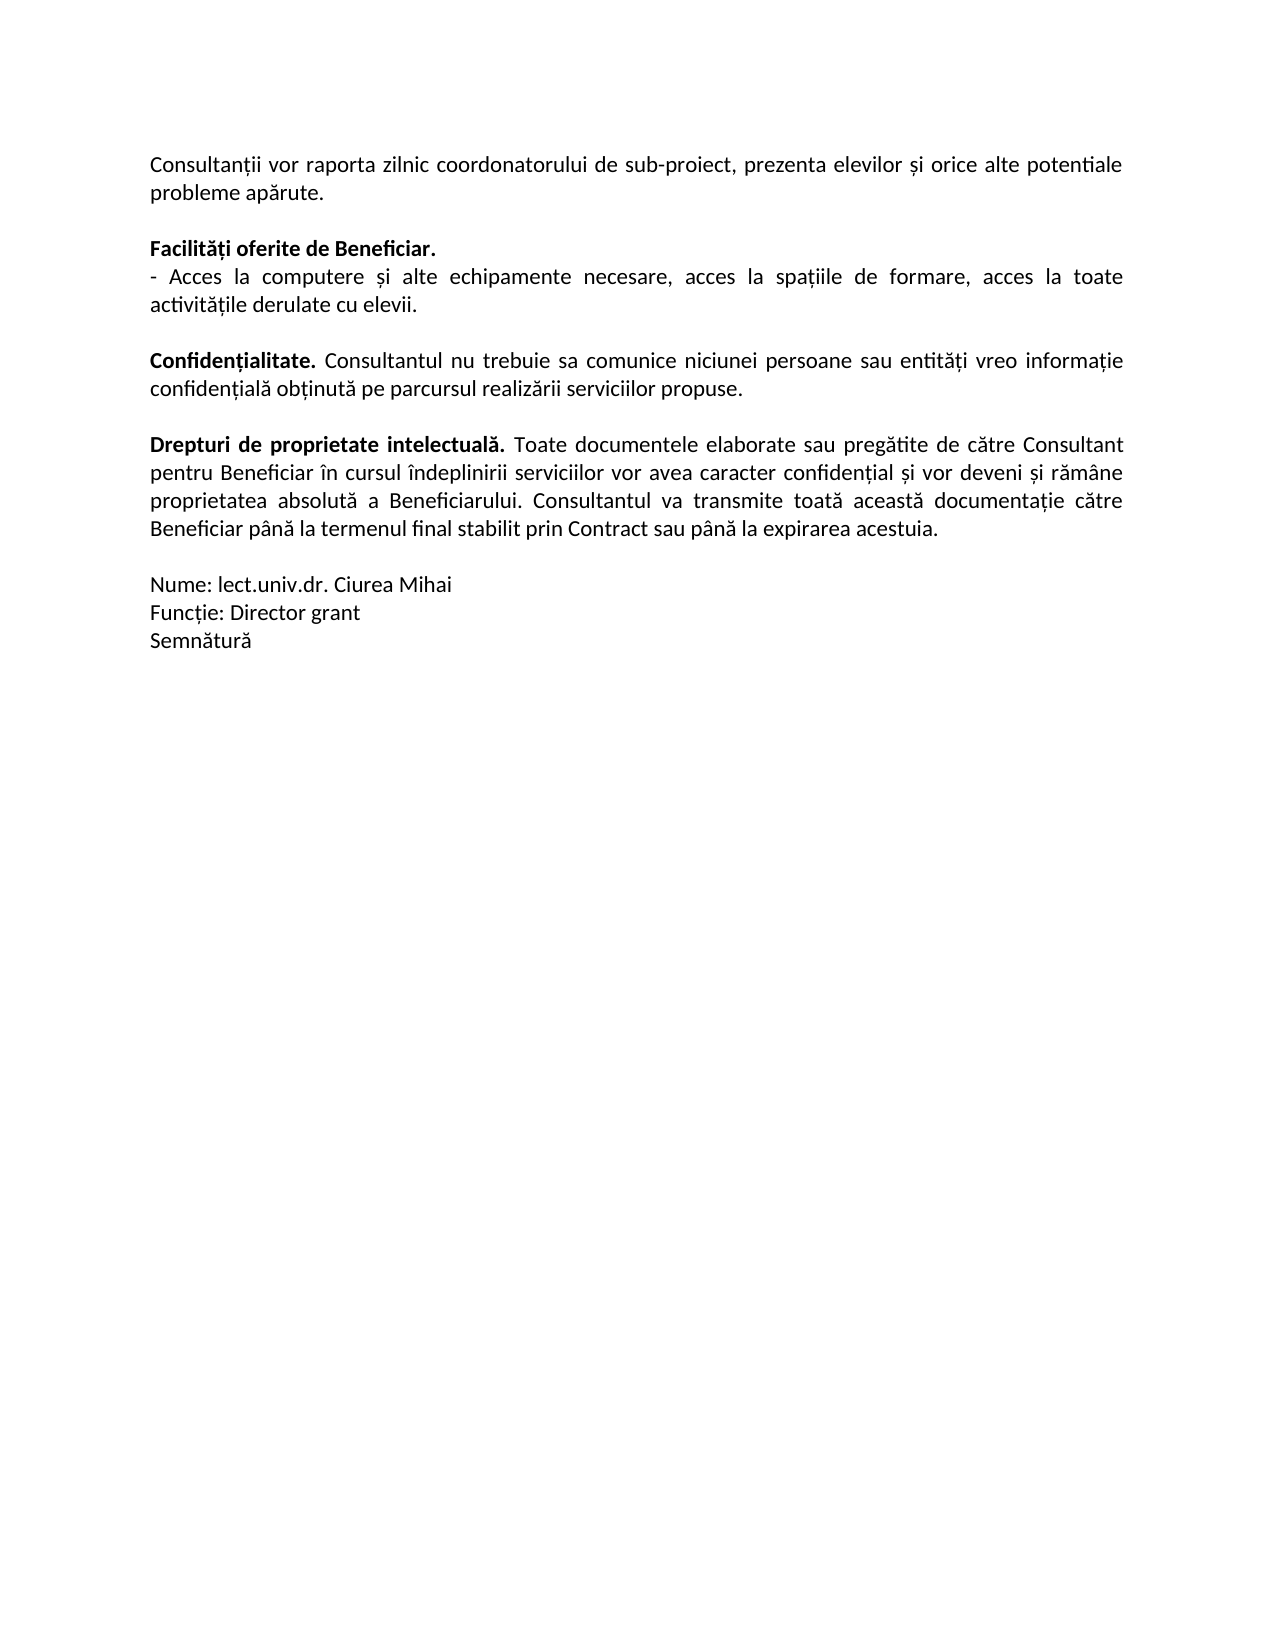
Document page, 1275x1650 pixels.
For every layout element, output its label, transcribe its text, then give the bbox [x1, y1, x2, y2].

text Semnătură [150, 626, 1121, 654]
text Nume: lect.univ.dr. Ciurea Mihai [150, 570, 1121, 598]
text Funcție: Director grant [150, 598, 1121, 626]
text Facilități oferite de Beneficiar. [150, 234, 1125, 262]
text Confidențialitate. Consultantul nu trebuie sa comunice niciunei persoane sau entități vreo informație confidențială obținută pe parcursul realizării serviciilor propuse. [150, 346, 1125, 402]
text - Acces la computere și alte echipamente necesare, acces la spațiile de formare, acces la toate activitățile derulate cu elevii. [150, 262, 1125, 318]
text Consultanții vor raporta zilnic coordonatorului de sub-proiect, prezenta elevilor și orice alte potentiale probleme apărute. [150, 150, 1125, 206]
text Drepturi de proprietate intelectuală. Toate documentele elaborate sau pregătite de către Consultant pentru Beneficiar în cursul îndeplinirii serviciilor vor avea caracter confidențial și vor deveni și rămâne proprietatea absolută a Beneficiarului. Consultantul va transmite toată această documentație către Beneficiar până la termenul final stabilit prin Contract sau până la expirarea acestuia. [150, 430, 1125, 542]
